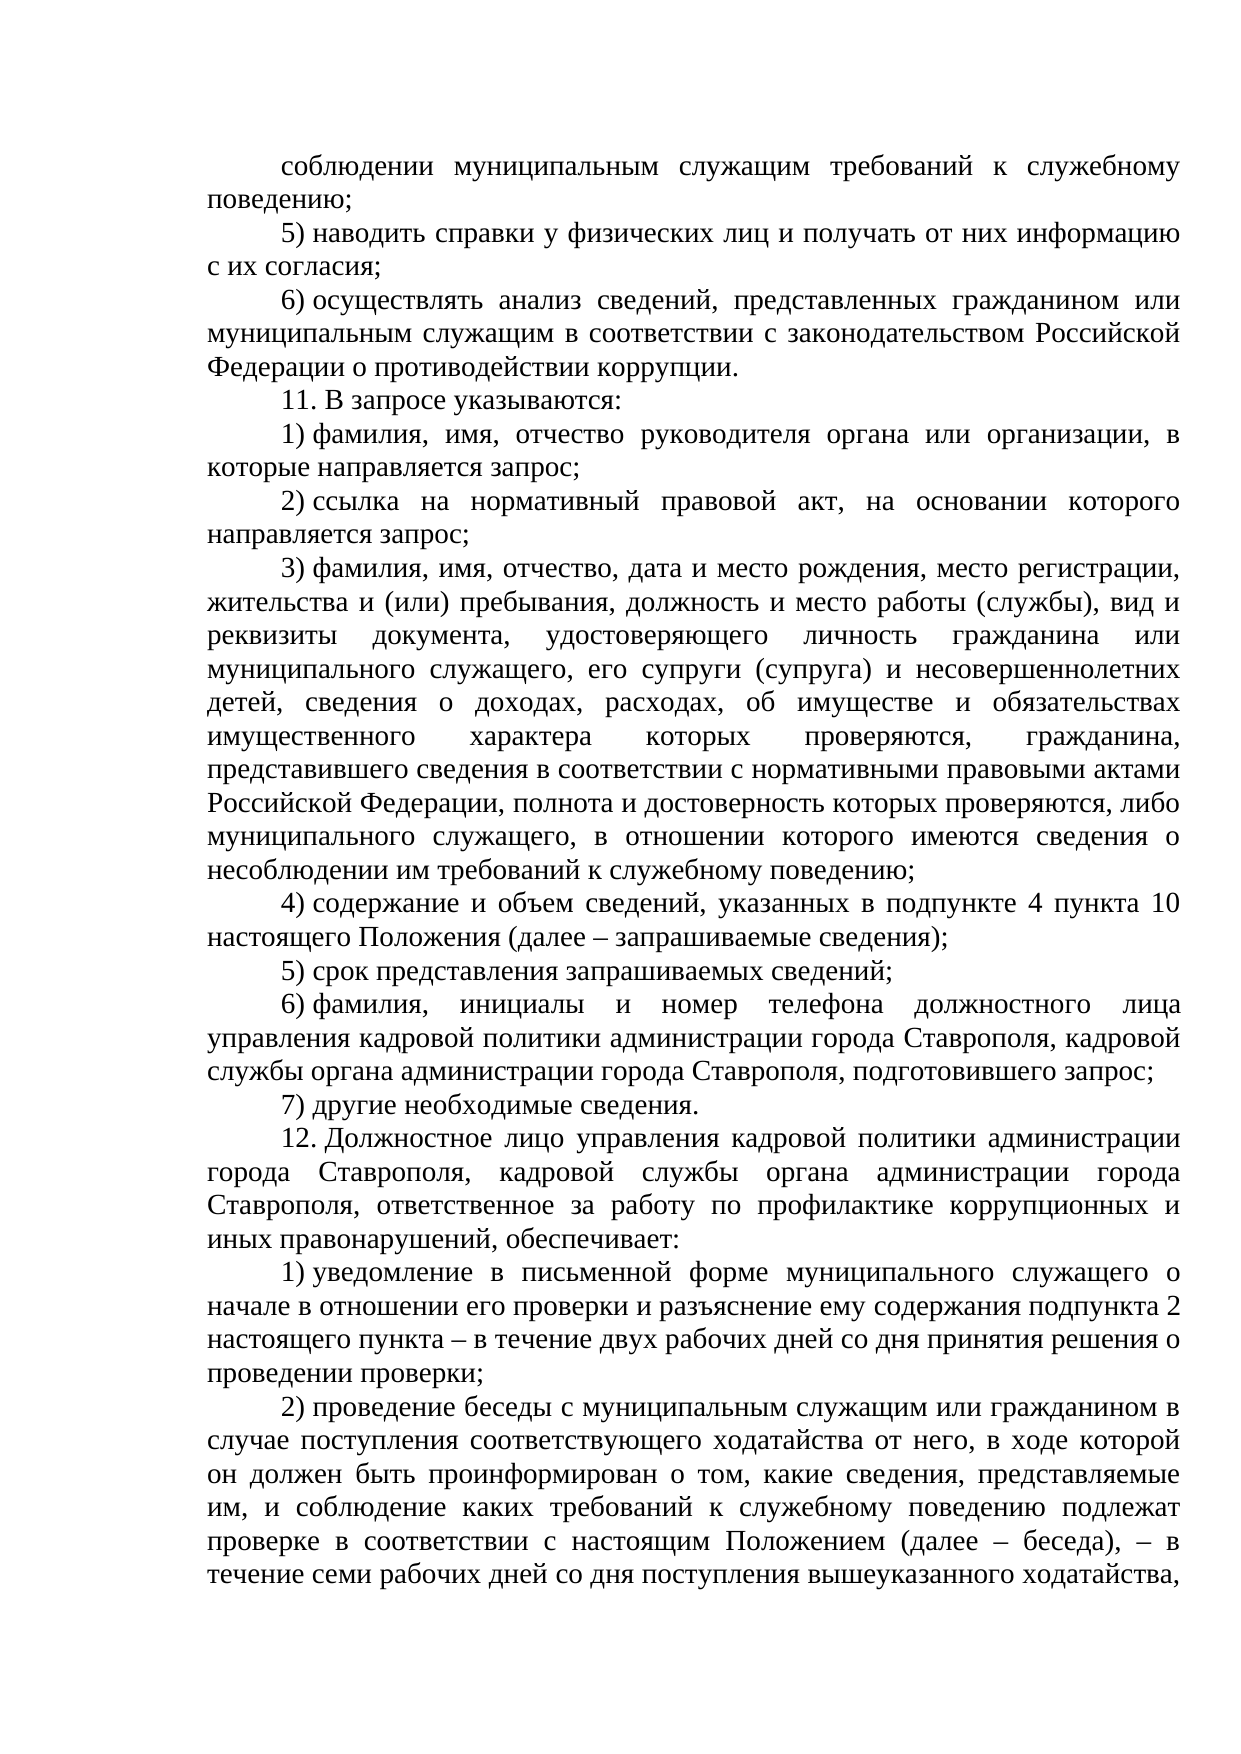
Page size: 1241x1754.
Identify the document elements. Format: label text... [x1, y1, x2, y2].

text 5) срок представления запрашиваемых сведений; [312, 953, 1181, 986]
text 11. В запросе указываются: [207, 382, 1181, 416]
text 3) фамилия, имя, отчество, дата и место рождения, место регистрации, жительства и (или) пребывания, должность и место работы (службы), вид и реквизиты документа, удостоверяющего личность гражданина или муниципального служащего, его супруги (супруга) и несовершеннолетних детей, сведения о доходах, расходах, об имуществе и обязательствах имущественного характера которых проверяются, гражданина, представившего сведения в соответствии с нормативными правовыми актами Российской Федерации, полнота и достоверность которых проверяются, либо муниципального служащего, в отношении которого имеются сведения о несоблюдении им требований к служебному поведению; [207, 550, 1181, 886]
text 6) осуществлять анализ сведений, представленных гражданином или муниципальным служащим в соответствии с законодательством Российской Федерации о противодействии коррупции. [207, 282, 1181, 382]
text 7) другие необходимые сведения. [207, 1087, 305, 1120]
text 12. Должностное лицо управления кадровой политики администрации города Ставрополя, кадровой службы органа администрации города Ставрополя, ответственное за работу по профилактике коррупционных и иных правонарушений, обеспечивает: [207, 1120, 1181, 1254]
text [207, 1389, 1181, 1590]
text 5) срок представления запрашиваемых сведений; [207, 953, 305, 986]
text 2) ссылка на нормативный правовой акт, на основании которого направляется запрос; [207, 483, 1181, 550]
text 7) другие необходимые сведения. [312, 1087, 1181, 1120]
text 1) фамилия, имя, отчество руководителя органа или организации, в которые направляется запрос; [207, 416, 1181, 483]
text соблюдении муниципальным служащим требований к служебному поведению; [207, 148, 1181, 215]
text 1) уведомление в письменной форме муниципального служащего о начале в отношении его проверки и разъяснение ему содержания подпункта 2 настоящего пункта – в течение двух рабочих дней со дня принятия решения о проведении проверки; [207, 1254, 1181, 1389]
text 4) содержание и объем сведений, указанных в подпункте 4 пункта 10 настоящего Положения (далее – запрашиваемые сведения); [207, 886, 1181, 953]
text 6) фамилия, инициалы и номер телефона должностного лица управления кадровой политики администрации города Ставрополя, кадровой службы органа администрации города Ставрополя, подготовившего запрос; [207, 986, 1181, 1087]
text 5) наводить справки у физических лиц и получать от них информацию с их согласия; [207, 215, 1181, 282]
